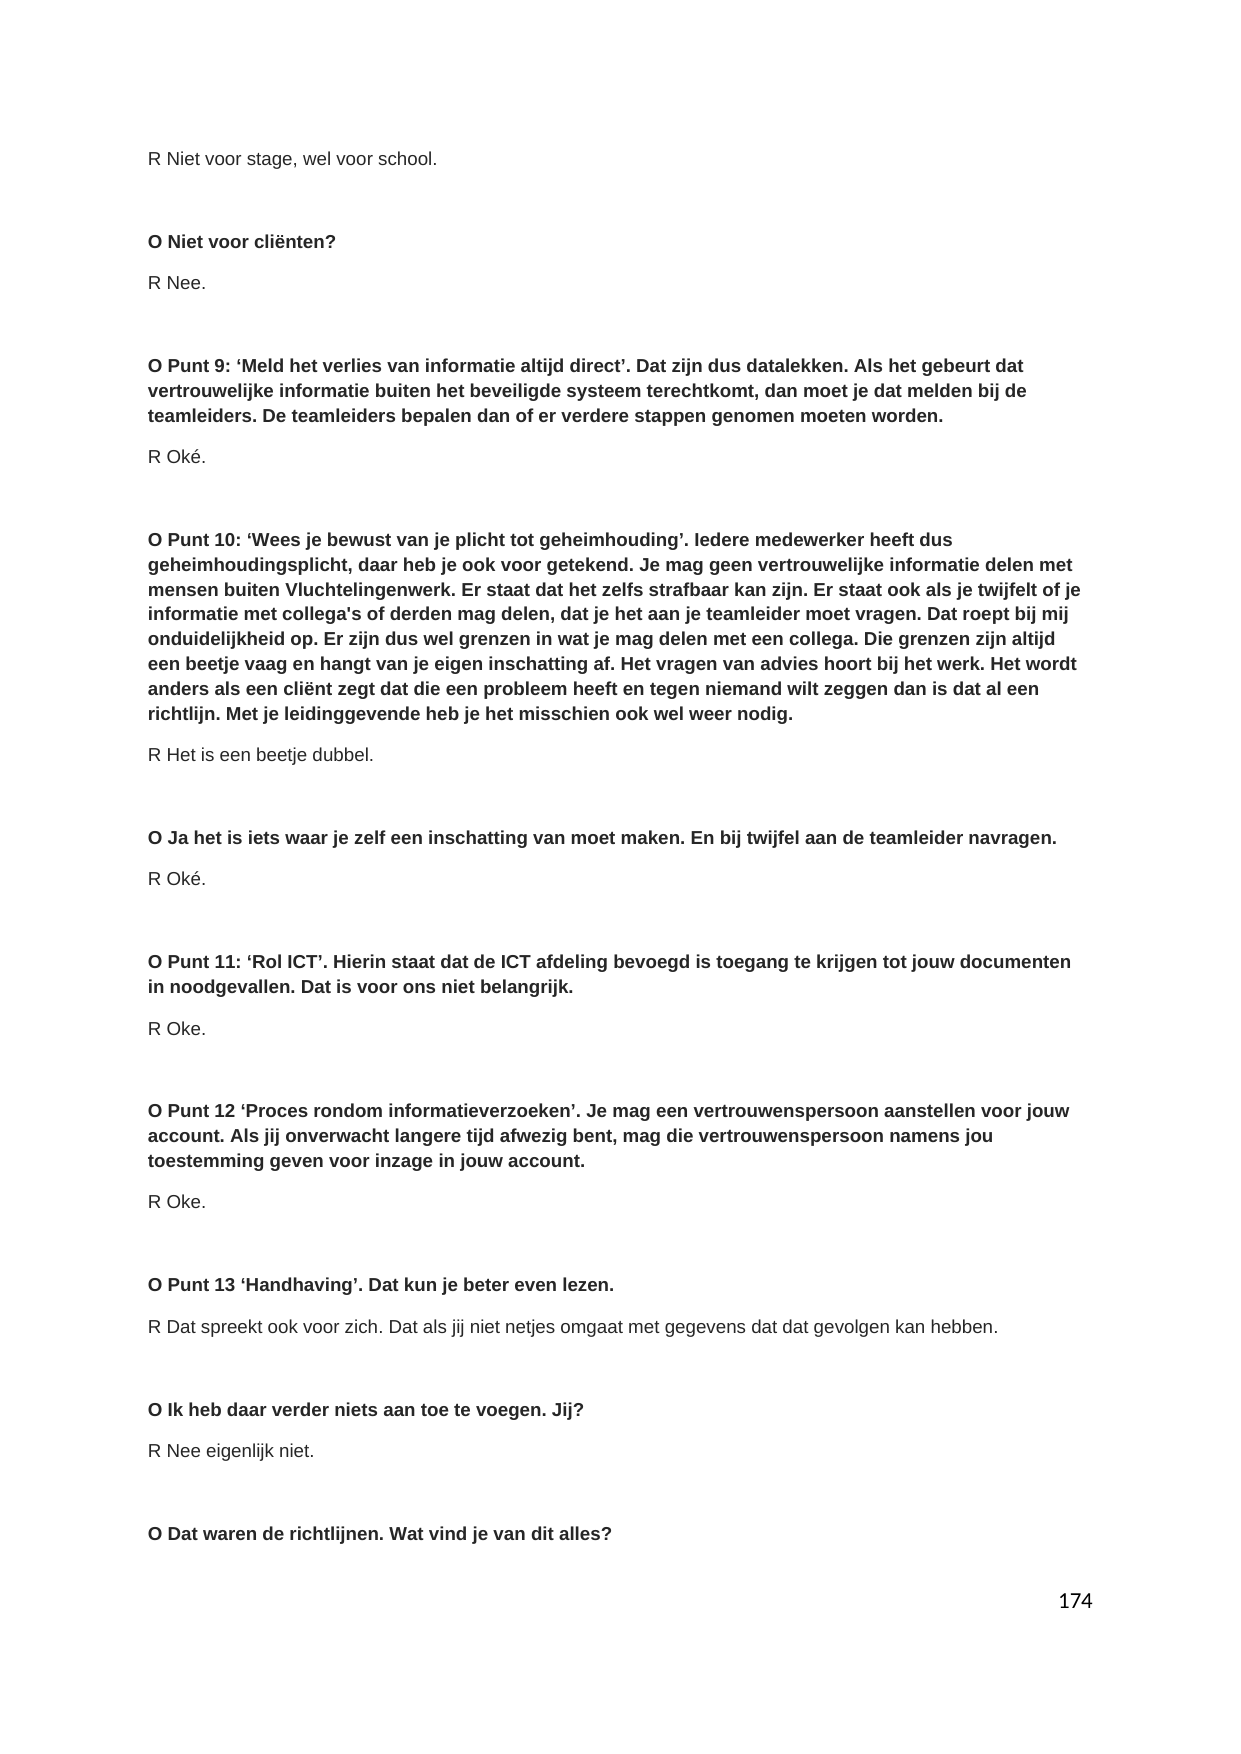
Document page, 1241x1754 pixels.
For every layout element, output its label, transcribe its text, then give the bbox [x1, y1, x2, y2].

text O Punt 10: ‘Wees je bewust van je plicht tot geheimhouding’. Iedere medewerker heeft dus geheimhoudingsplicht, daar heb je ook voor getekend. Je mag geen vertrouwelijke informatie delen met mensen buiten Vluchtelingenwerk. Er staat dat het zelfs strafbaar kan zijn. Er staat ook als je twijfelt of je informatie met collega's of derden mag delen, dat je het aan je teamleider moet vragen. Dat roept bij mij onduidelijkheid op. Er zijn dus wel grenzen in wat je mag delen met een collega. Die grenzen zijn altijd een beetje vaag en hangt van je eigen inschatting af. Het vragen van advies hoort bij het werk. Het wordt anders als een cliënt zegt dat die een probleem heeft en tegen niemand wilt zeggen dan is dat al een richtlijn. Met je leidinggevende heb je het misschien ook wel weer nodig. [148, 529, 1093, 724]
text O Dat waren de richtlijnen. Wat vind je van dit alles? [148, 1523, 1093, 1544]
text R Nee. [148, 272, 1093, 293]
text R Nee eigenlijk niet. [148, 1440, 1093, 1462]
text R Oke. [148, 1191, 1093, 1213]
text R Oké. [148, 868, 1093, 890]
text O Punt 12 ‘Proces rondom informatieverzoeken’. Je mag een vertrouwenspersoon aanstellen voor jouw account. Als jij onverwacht langere tijd afwezig bent, mag die vertrouwenspersoon namens jou toestemming geven voor inzage in jouw account. [148, 1100, 1093, 1171]
text R Oké. [148, 446, 1093, 467]
text O Punt 13 ‘Handhaving’. Dat kun je beter even lezen. [148, 1274, 1093, 1296]
text O Ik heb daar verder niets aan toe te voegen. Jij? [148, 1399, 1093, 1420]
text O Ja het is iets waar je zelf een inschatting van moet maken. En bij twijfel aan de teamleider navragen. [148, 827, 1093, 848]
text O Punt 9: ‘Meld het verlies van informatie altijd direct’. Dat zijn dus datalekken. Als het gebeurt dat vertrouwelijke informatie buiten het beveiligde systeem terechtkomt, dan moet je dat melden bij de teamleiders. De teamleiders bepalen dan of er verdere stappen genomen moeten worden. [148, 355, 1093, 426]
text R Oke. [148, 1017, 1093, 1039]
text R Niet voor stage, wel voor school. [148, 148, 1093, 169]
text O Punt 11: ‘Rol ICT’. Hierin staat dat de ICT afdeling bevoegd is toegang te krijgen tot jouw documenten in noodgevallen. Dat is voor ons niet belangrijk. [148, 951, 1093, 997]
text O Niet voor cliënten? [148, 231, 1093, 252]
text R Dat spreekt ook voor zich. Dat als jij niet netjes omgaat met gegevens dat dat gevolgen kan hebben. [148, 1316, 1093, 1337]
text R Het is een beetje dubbel. [148, 744, 1093, 765]
